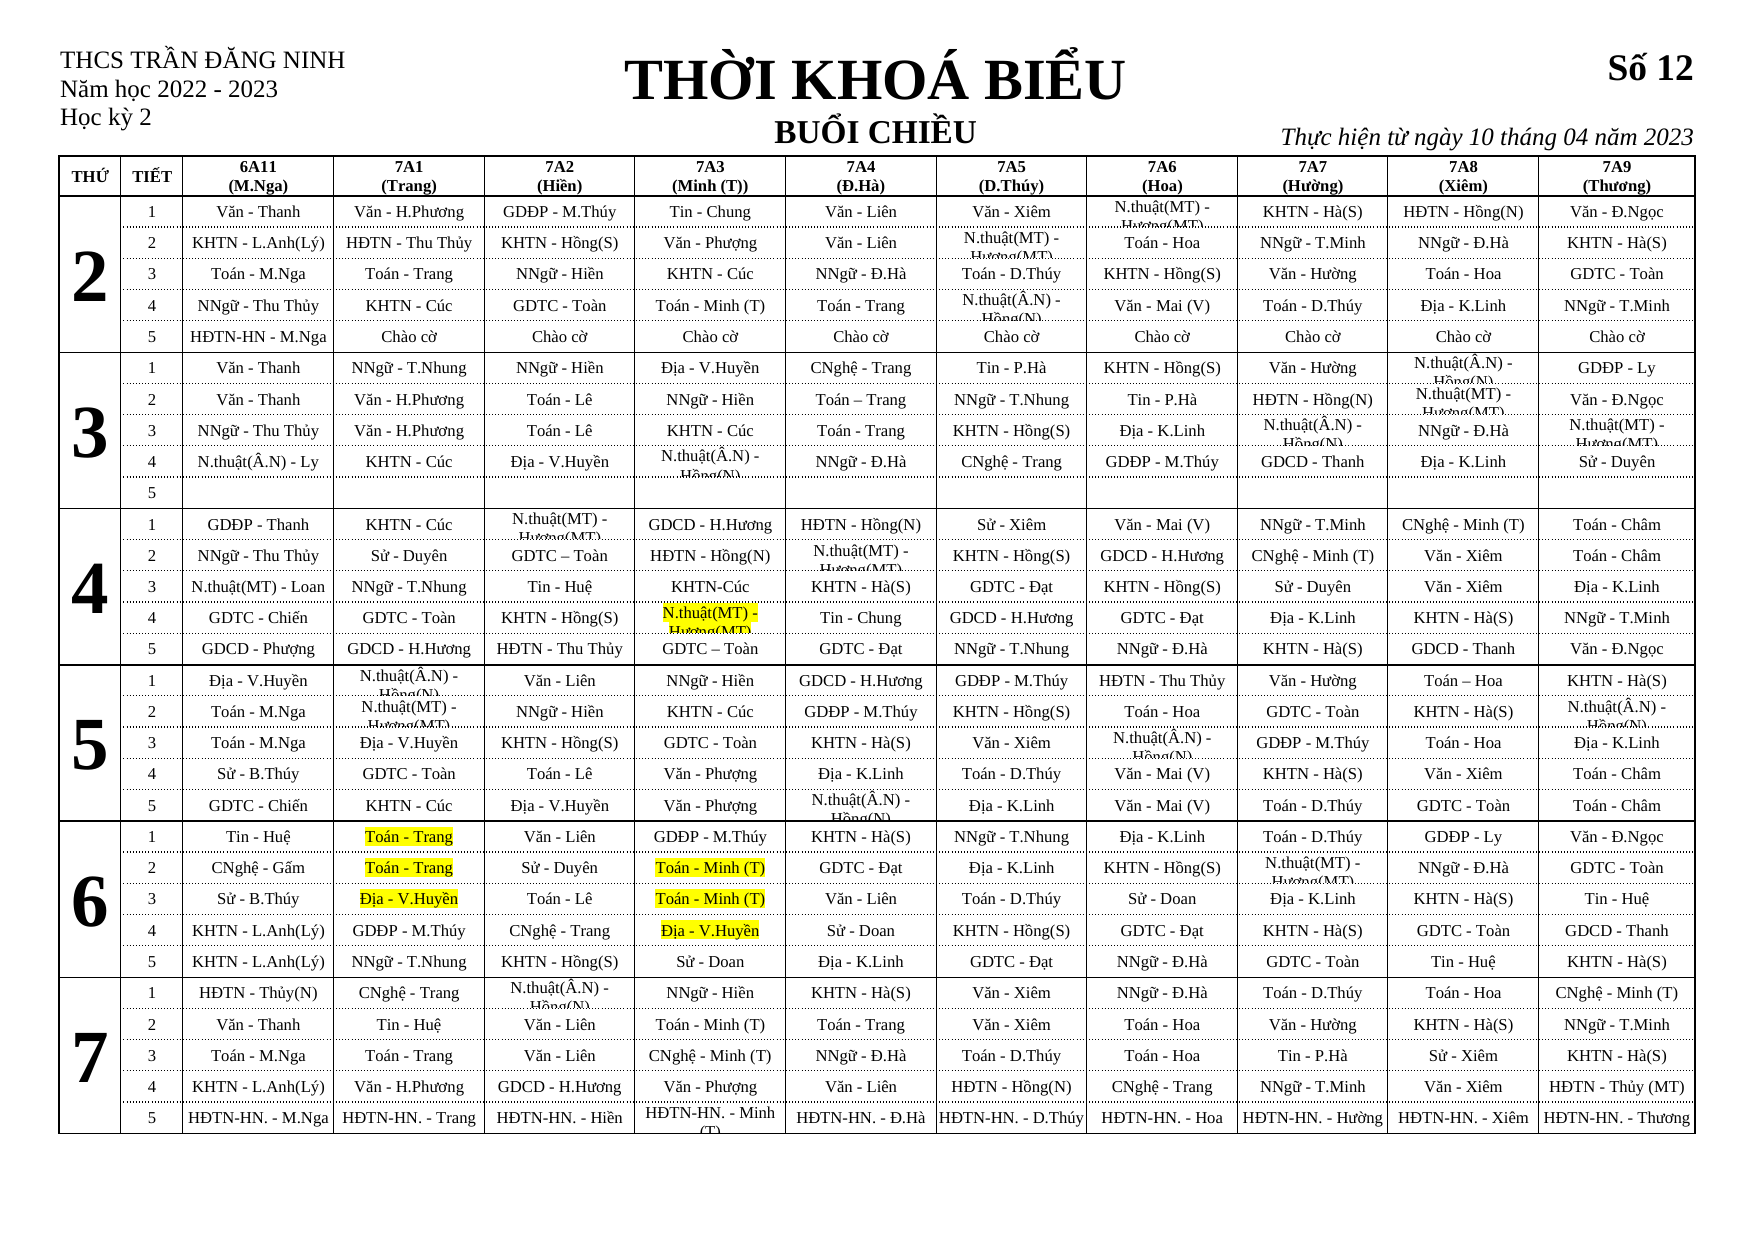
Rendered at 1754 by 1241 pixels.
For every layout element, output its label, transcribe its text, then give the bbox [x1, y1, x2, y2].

table_cell GDĐP - Thanh [183, 509, 333, 539]
table_cell Địa - K.Linh [1087, 414, 1237, 445]
table_cell GDĐP - M.Thúy [786, 695, 936, 726]
table_cell CNghệ - Minh (T) [1388, 509, 1538, 539]
table_cell 2 [60, 197, 120, 351]
table_cell Tin - P.Hà [1087, 383, 1237, 414]
table_cell HĐTN - Thu Thủy [334, 226, 484, 258]
table_cell NNgữ - Đ.Hà [1388, 414, 1538, 445]
table_cell KHTN - Hồng(S) [1087, 258, 1237, 289]
table_cell CNghệ - Trang [485, 914, 634, 945]
table_cell HĐTN-HN. - Trang [334, 1101, 484, 1133]
table_cell GDCD - H.Hương [485, 1070, 634, 1101]
table_cell Địa - K.Linh [1087, 822, 1237, 851]
table_cell Tin - Huệ [183, 822, 333, 851]
table_cell GDCD - Phượng [183, 633, 333, 664]
table_cell Văn - Phượng [635, 789, 785, 820]
table_cell KHTN - Cúc [334, 509, 484, 539]
table_cell Địa - K.Linh [1388, 289, 1538, 320]
table_cell NNgữ - Hiền [635, 383, 785, 414]
table_cell [1087, 476, 1237, 508]
table_cell KHTN - Hà(S) [1388, 883, 1538, 914]
table_header 7A1 (Trang) [334, 157, 484, 195]
table_cell Toán - D.Thúy [937, 1039, 1086, 1070]
table_cell 4 [60, 509, 120, 664]
table_cell 3 [121, 414, 182, 445]
table_cell 2 [121, 226, 182, 258]
table_cell Sử - B.Thúy [183, 883, 333, 914]
table_cell Chào cờ [786, 320, 936, 351]
table_cell GDTC - Toàn [635, 726, 785, 758]
table_cell Văn - Phượng [635, 226, 785, 258]
table_cell Văn - Đ.Ngọc [1539, 197, 1694, 226]
table_cell [1238, 476, 1387, 508]
table_cell NNgữ - T.Nhung [937, 383, 1086, 414]
table_header 6A11 (M.Nga) [183, 157, 333, 195]
table_cell Sử - Xiêm [937, 509, 1086, 539]
table_cell KHTN - Cúc [334, 445, 484, 476]
table_cell NNgữ - T.Minh [1539, 601, 1694, 633]
table_cell 5 [121, 633, 182, 664]
table_cell GDTC - Toàn [1539, 851, 1694, 883]
table_cell NNgữ - T.Nhung [334, 353, 484, 383]
table_cell N.thuật(MT) - Loan [183, 570, 333, 601]
table_cell Toán - Hoa [1087, 695, 1237, 726]
table_cell HĐTN-HN. - M.Nga [183, 1101, 333, 1133]
table_cell Toán - Minh (T) [635, 851, 785, 883]
table_cell KHTN - Hà(S) [1388, 1008, 1538, 1039]
table_cell Địa - V.Huyền [635, 353, 785, 383]
table_cell GDĐP - M.Thúy [1238, 726, 1387, 758]
table_cell Văn - Liên [485, 822, 634, 851]
table_cell NNgữ - Thu Thủy [183, 289, 333, 320]
table_cell GDCD - H.Hương [635, 509, 785, 539]
table_cell KHTN - Hồng(S) [485, 945, 634, 976]
table_cell 1 [121, 822, 182, 851]
table_cell Địa - V.Huyền [334, 726, 484, 758]
table_cell HĐTN-HN. - Xiêm [1388, 1101, 1538, 1133]
table_cell GDTC - Chiến [183, 789, 333, 820]
table_cell 4 [121, 601, 182, 633]
table_cell Sử - Doan [635, 945, 785, 976]
table_cell Toán - Trang [334, 822, 484, 851]
table_cell Tin - Chung [786, 601, 936, 633]
table_cell GDĐP - Ly [1539, 353, 1694, 383]
table_cell GDTC - Đạt [1087, 914, 1237, 945]
table_cell Toán - Châm [1539, 758, 1694, 789]
table_cell 2 [121, 695, 182, 726]
table_header 7A2 (Hiền) [485, 157, 634, 195]
table_cell Tin - Huệ [334, 1008, 484, 1039]
table_cell Toán - M.Nga [183, 258, 333, 289]
table_cell Văn - Xiêm [1388, 570, 1538, 601]
table_cell Văn - Liên [485, 1039, 634, 1070]
table_cell CNghệ - Trang [937, 445, 1086, 476]
table_cell Toán - Trang [786, 289, 936, 320]
table_cell Địa - K.Linh [1238, 883, 1387, 914]
table_cell Văn - Liên [786, 1070, 936, 1101]
table_cell KHTN - L.Anh(Lý) [183, 914, 333, 945]
table_cell Văn - Hường [1238, 1008, 1387, 1039]
table_cell GDTC - Đạt [786, 851, 936, 883]
table_cell NNgữ - T.Minh [1238, 1070, 1387, 1101]
table_cell N.thuật(MT) - Hương(MT) [937, 226, 1086, 258]
table_cell KHTN - Hà(S) [1238, 914, 1387, 945]
table_cell Chào cờ [1388, 320, 1538, 351]
table_cell KHTN - Hồng(S) [937, 414, 1086, 445]
table_cell KHTN - Hà(S) [1238, 197, 1387, 226]
table_cell NNgữ - T.Minh [1539, 1008, 1694, 1039]
table_cell Văn - Đ.Ngọc [1539, 383, 1694, 414]
table_cell Toán - Trang [334, 1039, 484, 1070]
table_cell N.thuật(Â.N) - Hồng(N) [1388, 353, 1538, 383]
table_cell Địa - V.Huyền [334, 883, 484, 914]
table_cell KHTN - Cúc [635, 258, 785, 289]
table_cell 4 [121, 914, 182, 945]
table_cell Văn - Xiêm [1388, 539, 1538, 570]
table_cell Toán - Trang [786, 414, 936, 445]
table_cell 5 [121, 945, 182, 976]
table_cell Chào cờ [1238, 320, 1387, 351]
table_cell HĐTN - Thu Thủy [1087, 666, 1237, 695]
table_header 7A6 (Hoa) [1087, 157, 1237, 195]
table_cell Tin - Chung [635, 197, 785, 226]
table_cell NNgữ - Hiền [485, 695, 634, 726]
table_cell NNgữ - T.Nhung [334, 945, 484, 976]
table_cell KHTN - Hà(S) [786, 822, 936, 851]
table_cell Toán - Hoa [1388, 258, 1538, 289]
table_cell [485, 476, 634, 508]
table_cell KHTN - Cúc [334, 789, 484, 820]
table_cell Toán - Châm [1539, 789, 1694, 820]
table_cell Văn - Liên [786, 197, 936, 226]
table_cell Văn - Hường [1238, 666, 1387, 695]
table_cell KHTN - Cúc [635, 414, 785, 445]
table_cell Chào cờ [635, 320, 785, 351]
table_cell Toán - Minh (T) [635, 289, 785, 320]
table_cell 3 [121, 726, 182, 758]
table_cell 3 [121, 1039, 182, 1070]
table_cell KHTN - L.Anh(Lý) [183, 226, 333, 258]
table_cell HĐTN-HN. - Hoa [1087, 1101, 1237, 1133]
table_cell Toán – Trang [786, 383, 936, 414]
table_cell GDTC - Toàn [1388, 914, 1538, 945]
table_cell NNgữ - Đ.Hà [786, 258, 936, 289]
table_cell HĐTN - Thủy (MT) [1539, 1070, 1694, 1101]
table_cell Văn - Xiêm [937, 978, 1086, 1008]
table_cell [635, 476, 785, 508]
table_cell [1539, 476, 1694, 508]
table_cell GDĐP - M.Thúy [1087, 445, 1237, 476]
table_cell NNgữ - T.Nhung [334, 570, 484, 601]
table_cell Văn - Đ.Ngọc [1539, 633, 1694, 664]
table_cell GDTC - Toàn [1238, 695, 1387, 726]
table_cell Văn - Mai (V) [1087, 789, 1237, 820]
table_cell Văn - H.Phương [334, 383, 484, 414]
table_cell Văn - Xiêm [1388, 1070, 1538, 1101]
table_cell NNgữ - T.Minh [1539, 289, 1694, 320]
table_cell Toán - Hoa [1388, 978, 1538, 1008]
table_cell Sử - Duyên [334, 539, 484, 570]
table_cell N.thuật(MT) - Hương(MT) [1388, 383, 1538, 414]
table_cell 1 [121, 353, 182, 383]
table_cell GDCD - H.Hương [786, 666, 936, 695]
table_cell 5 [121, 476, 182, 508]
table_cell Địa - K.Linh [786, 945, 936, 976]
table_cell Văn - Thanh [183, 383, 333, 414]
table_cell N.thuật(Â.N) - Hồng(N) [1087, 726, 1237, 758]
table_cell Địa - V.Huyền [183, 666, 333, 695]
table_cell 1 [121, 197, 182, 226]
table_cell HĐTN - Hồng(N) [1388, 197, 1538, 226]
table_cell [937, 476, 1086, 508]
table_cell N.thuật(MT) - Hương(MT) [1539, 414, 1694, 445]
table_cell GDTC - Toàn [334, 758, 484, 789]
table_cell 5 [60, 666, 120, 820]
table_cell CNghệ - Minh (T) [1539, 978, 1694, 1008]
table_cell KHTN - L.Anh(Lý) [183, 945, 333, 976]
table_cell N.thuật(MT) - Hương(MT) [334, 695, 484, 726]
table_cell GDTC – Toàn [485, 539, 634, 570]
table_cell Toán - D.Thúy [1238, 789, 1387, 820]
table_cell Văn - Hường [1238, 258, 1387, 289]
table_cell NNgữ - Thu Thủy [183, 539, 333, 570]
table_cell HĐTN-HN. - Hiền [485, 1101, 634, 1133]
table_cell KHTN - L.Anh(Lý) [183, 1070, 333, 1101]
table_cell N.thuật(MT) - Hương(MT) [786, 539, 936, 570]
table_cell KHTN-Cúc [635, 570, 785, 601]
table_cell GDCD - Thanh [1539, 914, 1694, 945]
table_cell Sử - Duyên [1539, 445, 1694, 476]
table_cell Chào cờ [1087, 320, 1237, 351]
table_cell Văn - Đ.Ngọc [1539, 822, 1694, 851]
table_cell Văn - Liên [786, 226, 936, 258]
table_cell Chào cờ [334, 320, 484, 351]
table_cell 3 [60, 353, 120, 508]
table_cell [183, 476, 333, 508]
table_cell Văn - Thanh [183, 353, 333, 383]
table_cell 7 [60, 978, 120, 1133]
table_cell Văn - Mai (V) [1087, 758, 1237, 789]
table_cell GDCD - H.Hương [937, 601, 1086, 633]
table_cell N.thuật(Â.N) - Hồng(N) [1238, 414, 1387, 445]
table_cell Văn - Hường [1238, 353, 1387, 383]
table_cell HĐTN - Thủy(N) [183, 978, 333, 1008]
table_cell Toán - D.Thúy [1238, 978, 1387, 1008]
table_cell Văn - Mai (V) [1087, 509, 1237, 539]
table_cell 3 [121, 570, 182, 601]
table_cell Địa - K.Linh [1539, 570, 1694, 601]
table_cell N.thuật(Â.N) - Hồng(N) [1539, 695, 1694, 726]
table_cell Toán - Lê [485, 383, 634, 414]
table_cell HĐTN-HN - M.Nga [183, 320, 333, 351]
table_header 7A4 (Đ.Hà) [786, 157, 936, 195]
table_cell GDĐP - M.Thúy [635, 822, 785, 851]
table_cell KHTN - Hà(S) [1539, 1039, 1694, 1070]
table_cell Địa - K.Linh [1238, 601, 1387, 633]
table_cell HĐTN - Hồng(N) [1238, 383, 1387, 414]
table_cell NNgữ - T.Nhung [937, 633, 1086, 664]
table_cell Toán - Hoa [1087, 1039, 1237, 1070]
table_cell Địa - K.Linh [786, 758, 936, 789]
table_cell N.thuật(MT) - Hương(MT) [485, 509, 634, 539]
table_cell Văn - Liên [485, 1008, 634, 1039]
table_cell KHTN - Hồng(S) [937, 539, 1086, 570]
table_cell 4 [121, 445, 182, 476]
table_cell Toán - Minh (T) [635, 1008, 785, 1039]
table_cell GDTC - Toàn [334, 601, 484, 633]
table_cell KHTN - Hồng(S) [1087, 851, 1237, 883]
table_cell N.thuật(Â.N) - Hồng(N) [485, 978, 634, 1008]
table_cell [786, 476, 936, 508]
table_cell 4 [121, 758, 182, 789]
table_cell Toán - D.Thúy [1238, 822, 1387, 851]
table_cell NNgữ - Đ.Hà [786, 445, 936, 476]
table_cell KHTN - Hà(S) [786, 570, 936, 601]
table_cell Tin - Huệ [1539, 883, 1694, 914]
table_cell [1388, 476, 1538, 508]
table_cell GDTC - Toàn [485, 289, 634, 320]
table_cell Văn - Thanh [183, 197, 333, 226]
table_cell KHTN - Hà(S) [1539, 945, 1694, 976]
table_cell 2 [121, 383, 182, 414]
table_cell Văn - Thanh [183, 1008, 333, 1039]
table_cell Toán - Lê [485, 758, 634, 789]
table_cell KHTN - Hồng(S) [937, 695, 1086, 726]
table_cell N.thuật(Â.N) - Hồng(N) [334, 666, 484, 695]
table_cell Toán – Hoa [1388, 666, 1538, 695]
table_header 7A7 (Hường) [1238, 157, 1387, 195]
table_cell 1 [121, 509, 182, 539]
table_cell Sử - Doan [1087, 883, 1237, 914]
table_cell NNgữ - Hiền [485, 353, 634, 383]
table_cell Địa - K.Linh [1388, 445, 1538, 476]
table_cell GDTC - Toàn [1388, 789, 1538, 820]
table_cell GDTC - Toàn [1238, 945, 1387, 976]
table_cell GDTC – Toàn [635, 633, 785, 664]
table_cell Văn - Xiêm [1388, 758, 1538, 789]
table_cell 3 [121, 258, 182, 289]
table_cell KHTN - Hồng(S) [485, 601, 634, 633]
table_cell CNghệ - Trang [1087, 1070, 1237, 1101]
table_cell HĐTN-HN. - D.Thúy [937, 1101, 1086, 1133]
table_cell KHTN - Hồng(S) [937, 914, 1086, 945]
table_cell GDCD - H.Hương [1087, 539, 1237, 570]
table_cell GDCD - Thanh [1388, 633, 1538, 664]
table_cell N.thuật(Â.N) - Hồng(N) [635, 445, 785, 476]
table_cell GDCD - Thanh [1238, 445, 1387, 476]
table_cell Toán - D.Thúy [1238, 289, 1387, 320]
table_cell NNgữ - Đ.Hà [1087, 633, 1237, 664]
table_header 7A5 (D.Thúy) [937, 157, 1086, 195]
table_cell N.thuật(Â.N) - Hồng(N) [937, 289, 1086, 320]
table_cell Toán - Trang [334, 851, 484, 883]
table_cell HĐTN - Hồng(N) [937, 1070, 1086, 1101]
table_cell N.thuật(Â.N) - Ly [183, 445, 333, 476]
table_cell GDĐP - M.Thúy [937, 666, 1086, 695]
table_cell 5 [121, 1101, 182, 1133]
table_cell HĐTN-HN. - Thương [1539, 1101, 1694, 1133]
table_cell NNgữ - Đ.Hà [1087, 945, 1237, 976]
table_cell NNgữ - Thu Thủy [183, 414, 333, 445]
table_cell Địa - V.Huyền [635, 914, 785, 945]
table_cell Toán - D.Thúy [937, 258, 1086, 289]
table_header TIẾT [121, 157, 182, 195]
table_cell 1 [121, 978, 182, 1008]
table_cell NNgữ - Đ.Hà [786, 1039, 936, 1070]
table_cell 5 [121, 789, 182, 820]
table_cell HĐTN - Hồng(N) [786, 509, 936, 539]
table_cell Văn - Liên [786, 883, 936, 914]
table_cell Văn - Liên [485, 666, 634, 695]
table_cell KHTN - Hà(S) [1238, 633, 1387, 664]
table_cell KHTN - Hà(S) [1539, 226, 1694, 258]
table_cell Văn - H.Phương [334, 414, 484, 445]
table_cell Chào cờ [1539, 320, 1694, 351]
table_cell 2 [121, 1008, 182, 1039]
table_cell KHTN - Hà(S) [1388, 601, 1538, 633]
table_cell GDĐP - M.Thúy [334, 914, 484, 945]
table_cell KHTN - Cúc [334, 289, 484, 320]
table_cell N.thuật(Â.N) - Hồng(N) [786, 789, 936, 820]
table_cell Toán - Lê [485, 414, 634, 445]
table_cell HĐTN-HN. - Đ.Hà [786, 1101, 936, 1133]
table_cell Văn - Xiêm [937, 1008, 1086, 1039]
table_cell 6 [60, 822, 120, 976]
table_cell Địa - K.Linh [1539, 726, 1694, 758]
table_cell Toán - Hoa [1087, 226, 1237, 258]
table_cell HĐTN-HN. - Minh (T) [635, 1101, 785, 1133]
table_cell CNghệ - Minh (T) [1238, 539, 1387, 570]
table_cell Văn - Xiêm [937, 197, 1086, 226]
table_cell HĐTN-HN. - Hường [1238, 1101, 1387, 1133]
table_cell GDĐP - M.Thúy [485, 197, 634, 226]
table_cell Địa - K.Linh [937, 851, 1086, 883]
table_cell Toán - Minh (T) [635, 883, 785, 914]
table_cell NNgữ - T.Minh [1238, 226, 1387, 258]
table_cell 4 [121, 1070, 182, 1101]
table_cell NNgữ - Hiền [635, 666, 785, 695]
table_cell Chào cờ [937, 320, 1086, 351]
table_cell KHTN - Hà(S) [786, 978, 936, 1008]
table_cell [334, 476, 484, 508]
table_cell GDTC - Toàn [1539, 258, 1694, 289]
table_cell GDĐP - Ly [1388, 822, 1538, 851]
table_cell KHTN - Hồng(S) [485, 726, 634, 758]
table_cell GDTC - Đạt [786, 633, 936, 664]
table_cell Văn - H.Phương [334, 197, 484, 226]
table_cell Địa - K.Linh [937, 789, 1086, 820]
table_cell Toán - M.Nga [183, 695, 333, 726]
table_cell CNghệ - Minh (T) [635, 1039, 785, 1070]
table_cell NNgữ - Hiền [635, 978, 785, 1008]
table_cell KHTN - Cúc [635, 695, 785, 726]
table_cell Toán - Trang [786, 1008, 936, 1039]
table_cell Tin - P.Hà [1238, 1039, 1387, 1070]
table_cell GDTC - Đạt [937, 570, 1086, 601]
table_cell Văn - Phượng [635, 1070, 785, 1101]
table_header THỨ [60, 157, 120, 195]
table_cell Toán - D.Thúy [937, 758, 1086, 789]
table_cell 1 [121, 666, 182, 695]
table_cell 2 [121, 851, 182, 883]
table_cell HĐTN - Hồng(N) [635, 539, 785, 570]
table_cell GDCD - H.Hương [334, 633, 484, 664]
table_cell KHTN - Hà(S) [1388, 695, 1538, 726]
table_cell CNghệ - Trang [786, 353, 936, 383]
table_cell 3 [121, 883, 182, 914]
table_cell N.thuật(MT) - Hương(MT) [1087, 197, 1237, 226]
table_cell KHTN - Hà(S) [786, 726, 936, 758]
table_cell Toán - Hoa [1388, 726, 1538, 758]
table_cell GDTC - Đạt [937, 945, 1086, 976]
table_cell CNghệ - Gấm [183, 851, 333, 883]
table_cell GDTC - Chiến [183, 601, 333, 633]
table_cell GDTC - Đạt [1087, 601, 1237, 633]
table_cell Sử - Duyên [1238, 570, 1387, 601]
table_cell Địa - V.Huyền [485, 789, 634, 820]
table_cell N.thuật(MT) - Hương(MT) [1238, 851, 1387, 883]
table_cell Tin - Huệ [485, 570, 634, 601]
table_cell KHTN - Hồng(S) [1087, 353, 1237, 383]
table_cell KHTN - Hồng(S) [485, 226, 634, 258]
table_cell Toán - D.Thúy [937, 883, 1086, 914]
table_cell Toán - M.Nga [183, 726, 333, 758]
table_cell Văn - Mai (V) [1087, 289, 1237, 320]
table_cell Sử - Duyên [485, 851, 634, 883]
table_cell Sử - Xiêm [1388, 1039, 1538, 1070]
table_cell Chào cờ [485, 320, 634, 351]
table_cell KHTN - Hồng(S) [1087, 570, 1237, 601]
table_cell Toán - Hoa [1087, 1008, 1237, 1039]
table_cell Văn - Phượng [635, 758, 785, 789]
table_cell NNgữ - Đ.Hà [1388, 851, 1538, 883]
table_cell Tin - P.Hà [937, 353, 1086, 383]
table_cell NNgữ - Đ.Hà [1087, 978, 1237, 1008]
table_cell Tin - Huệ [1388, 945, 1538, 976]
table_cell Toán - Lê [485, 883, 634, 914]
table_cell NNgữ - T.Nhung [937, 822, 1086, 851]
table_cell 5 [121, 320, 182, 351]
table_header 7A3 (Minh (T)) [635, 157, 785, 195]
table_header 7A8 (Xiêm) [1388, 157, 1538, 195]
table_cell Toán - Trang [334, 258, 484, 289]
table_cell Địa - V.Huyền [485, 445, 634, 476]
table_cell Văn - H.Phương [334, 1070, 484, 1101]
table_cell Sử - B.Thúy [183, 758, 333, 789]
table_cell Toán - Châm [1539, 539, 1694, 570]
table_cell Toán - M.Nga [183, 1039, 333, 1070]
table_cell HĐTN - Thu Thủy [485, 633, 634, 664]
table_cell Toán - Châm [1539, 509, 1694, 539]
table_cell Văn - Xiêm [937, 726, 1086, 758]
table_cell 4 [121, 289, 182, 320]
table_cell Sử - Doan [786, 914, 936, 945]
table_cell KHTN - Hà(S) [1238, 758, 1387, 789]
table_cell 2 [121, 539, 182, 570]
table_header 7A9 (Thương) [1539, 157, 1694, 195]
table_cell KHTN - Hà(S) [1539, 666, 1694, 695]
table_cell NNgữ - Hiền [485, 258, 634, 289]
table_cell NNgữ - Đ.Hà [1388, 226, 1538, 258]
table_cell NNgữ - T.Minh [1238, 509, 1387, 539]
table_cell CNghệ - Trang [334, 978, 484, 1008]
